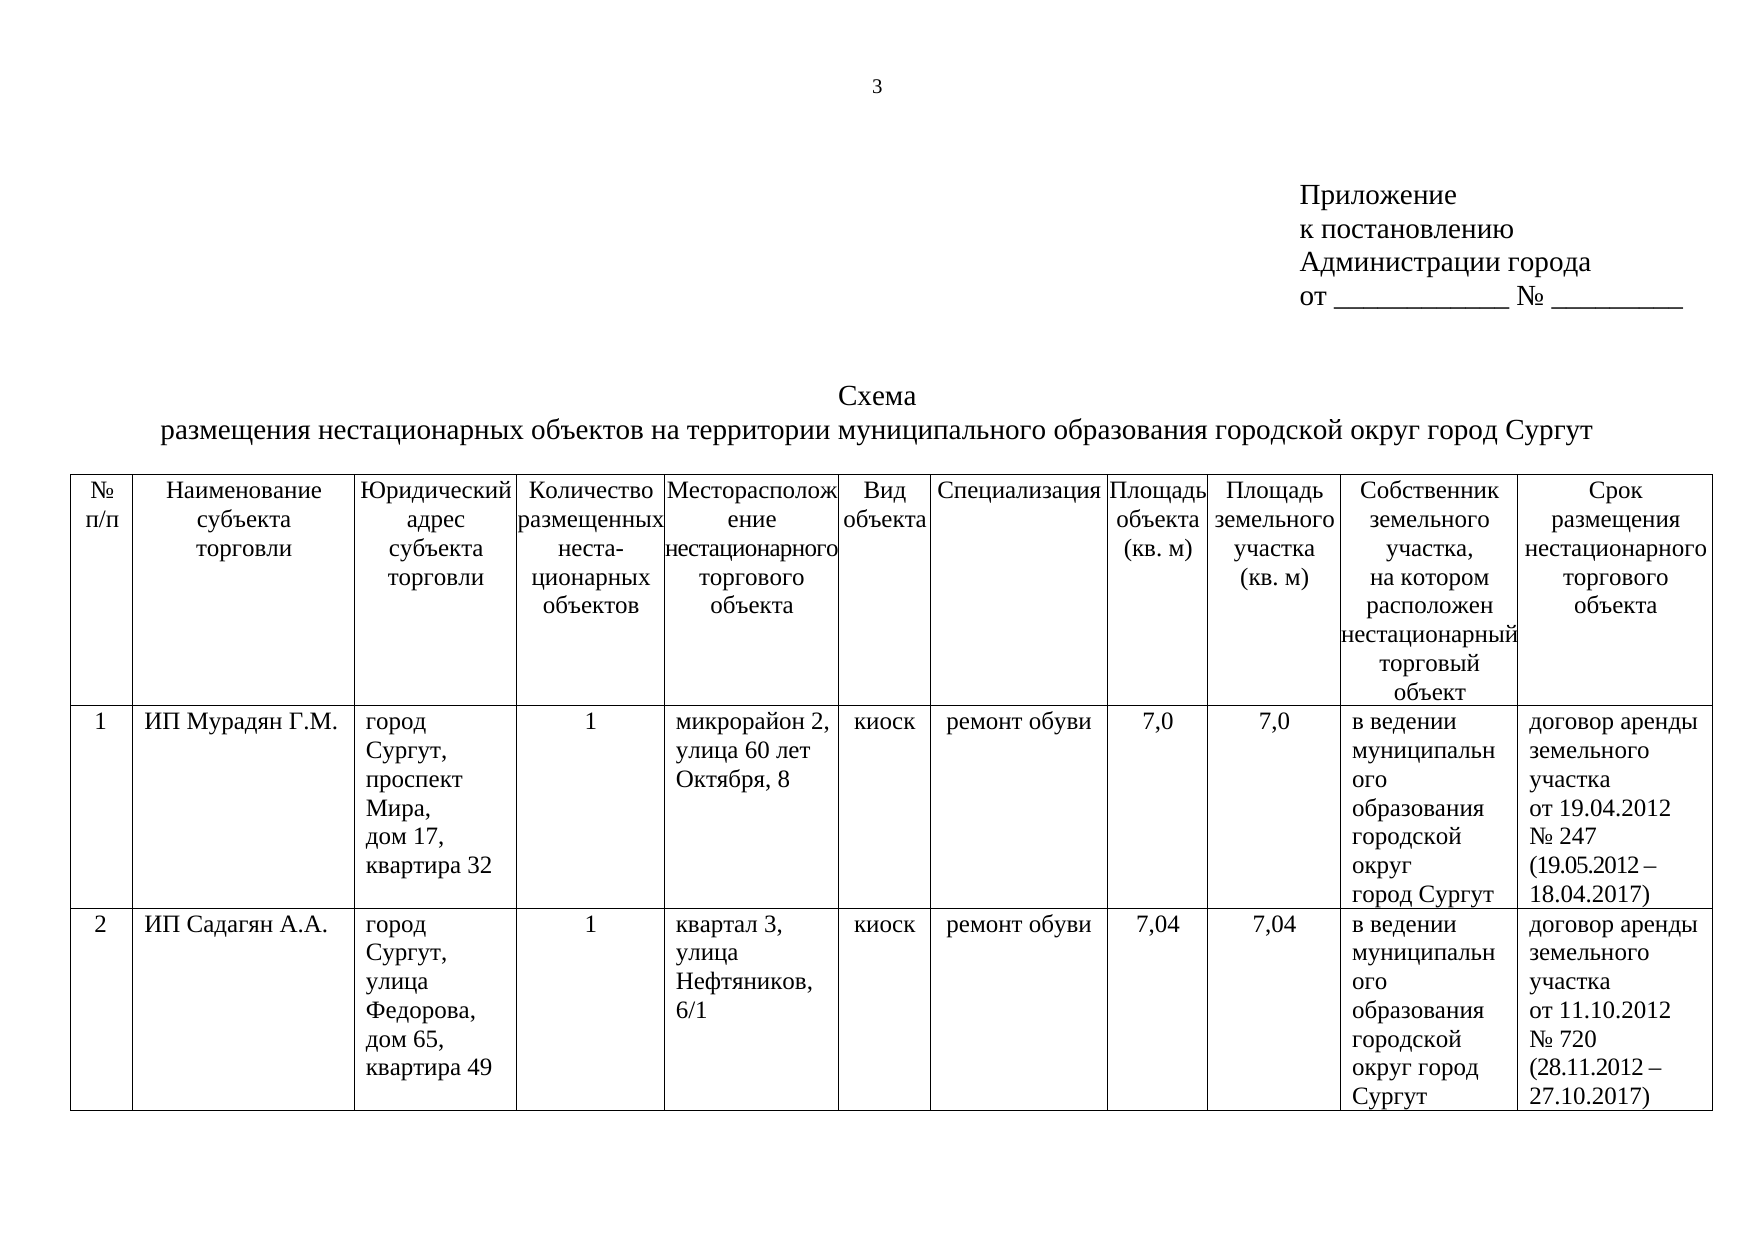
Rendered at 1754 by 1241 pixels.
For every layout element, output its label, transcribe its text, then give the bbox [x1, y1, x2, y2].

table_cell 7,0 [1108, 706, 1207, 908]
table_header Специализация [931, 475, 1107, 705]
table_header Юридический адрес субъекта торговли [355, 475, 516, 705]
table_cell город Сургут, проспект Мира, дом 17, квартира 32 [355, 706, 516, 908]
table_header Месторасположение нестационарного торгового объекта [665, 475, 838, 705]
table_cell в ведении муниципального образования городской округ город Сургут [1341, 706, 1517, 908]
table_cell ИП Мурадян Г.М. [133, 706, 354, 908]
table_cell ремонт обуви [931, 909, 1107, 1110]
table_header Срок размещения нестационарного торгового объекта [1518, 475, 1712, 705]
table_header Собственник земельного участка, на котором расположен нестационарный торговый объект [1341, 475, 1517, 705]
table_header Площадь объекта (кв. м) [1108, 475, 1207, 705]
table_cell договор аренды земельного участка от 11.10.2012 № 720 (28.11.2012 – 27.10.2017) [1518, 909, 1712, 1110]
table_cell договор аренды земельного участка от 19.04.2012 № 247 (19.05.2012 – 18.04.2017) [1518, 706, 1712, 908]
table_cell микрорайон 2, улица 60 лет Октября, 8 [665, 706, 838, 908]
table_cell в ведении муниципального образования городской округ город Сургут [1341, 909, 1517, 1110]
table_cell 7,04 [1108, 909, 1207, 1110]
text Приложение [1299, 177, 1695, 211]
text размещения нестационарных объектов на территории муниципального образования городской округ город Сургут [59, 412, 1695, 446]
table_header Наименование субъекта торговли [133, 475, 354, 705]
table_cell киоск [839, 706, 930, 908]
text Администрации города [1299, 244, 1695, 278]
table_header № п/п [71, 475, 132, 705]
table_cell 1 [517, 706, 664, 908]
text от ____________ № _________ [1299, 278, 1695, 311]
table_cell 7,0 [1208, 706, 1340, 908]
table_cell 1 [71, 706, 132, 908]
table_header Площадь земельного участка (кв. м) [1208, 475, 1340, 705]
table_cell 1 [517, 909, 664, 1110]
text Схема [59, 378, 1695, 412]
table_cell киоск [839, 909, 930, 1110]
text к постановлению [1299, 211, 1695, 244]
table_header Количество размещенных неста-ционарных объектов [517, 475, 664, 705]
table_cell ИП Садагян А.А. [133, 909, 354, 1110]
table_cell квартал 3, улица Нефтяников, 6/1 [665, 909, 838, 1110]
table_cell 7,04 [1208, 909, 1340, 1110]
table_header Вид объекта [839, 475, 930, 705]
table_cell 2 [71, 909, 132, 1110]
table_cell город Сургут, улица Федорова, дом 65, квартира 49 [355, 909, 516, 1110]
table_cell ремонт обуви [931, 706, 1107, 908]
